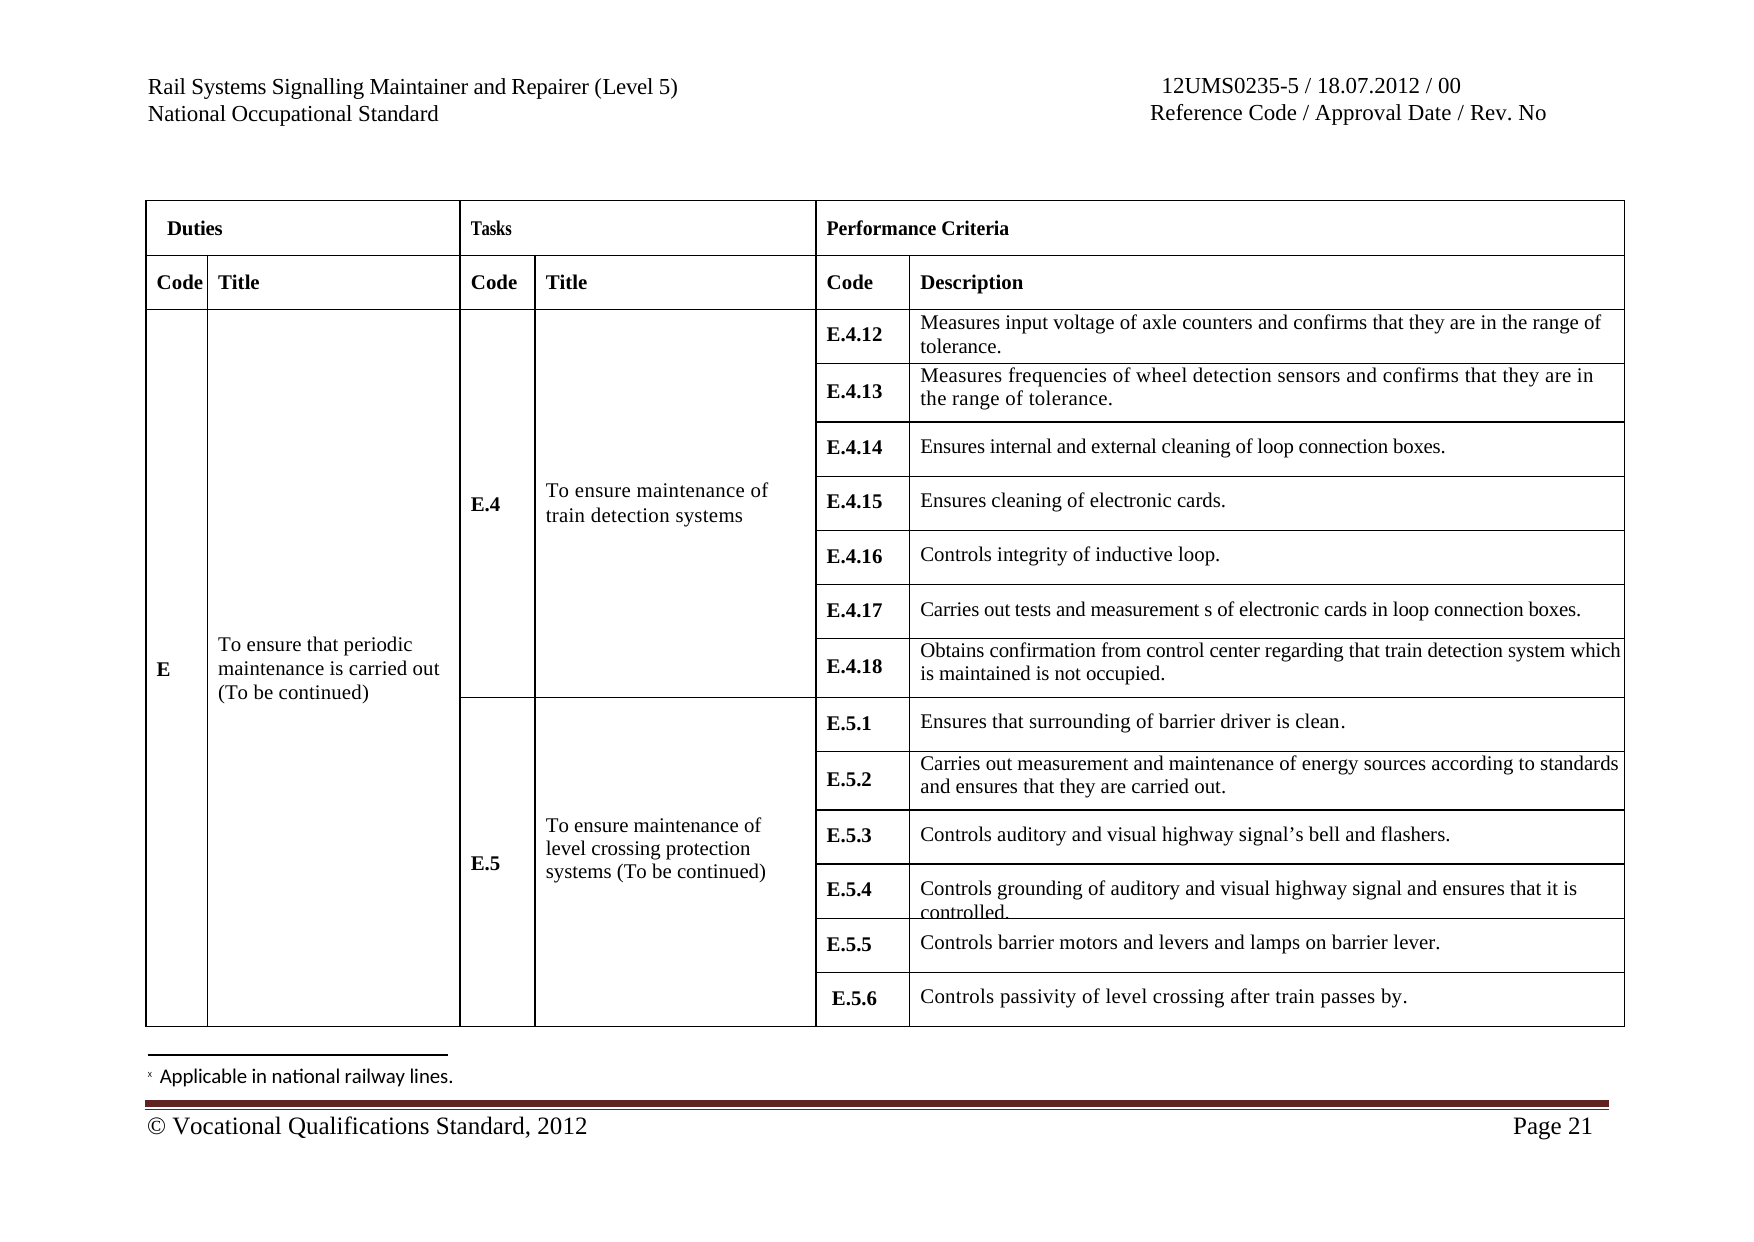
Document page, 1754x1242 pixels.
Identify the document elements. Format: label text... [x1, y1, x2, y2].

table_cell E.4.14 [817, 423, 909, 476]
table_cell Controls passivity of level crossing after train passes by. [910, 973, 1624, 1026]
table_header Tasks [461, 201, 815, 254]
table_cell Carries out measurement and maintenance of energy sources according to standards and ensures that they are carried out. [910, 752, 1624, 809]
table_cell Obtains confirmation from control center regarding that train detection system which is maintained is not occupied. [910, 639, 1624, 697]
table_cell E.5.5 [817, 919, 909, 972]
table_cell E.4 [461, 310, 534, 697]
table_cell Description [910, 256, 1624, 308]
table_header Performance Criteria [817, 201, 1624, 254]
table_cell Measures frequencies of wheel detection sensors and confirms that they are in the range of tolerance. [910, 364, 1624, 421]
table_cell Ensures cleaning of electronic cards. [910, 477, 1624, 529]
table_header Duties [147, 201, 459, 254]
table_cell Measures input voltage of axle counters and confirms that they are in the range of tolerance. [910, 310, 1624, 363]
table_cell E [147, 310, 207, 1026]
table_cell Controls auditory and visual highway signal’s bell and flashers. [910, 811, 1624, 863]
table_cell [208, 310, 459, 1026]
table_cell Ensures internal and external cleaning of loop connection boxes. [910, 423, 1624, 476]
table_cell E.5.6 [817, 973, 909, 1026]
table_cell Title [536, 256, 815, 308]
table_cell E.4.16 [817, 531, 909, 584]
table_cell E.4.17 [817, 585, 909, 638]
table_cell Controls grounding of auditory and visual highway signal and ensures that it is controlled. [910, 865, 1624, 917]
table_cell Code [817, 256, 909, 308]
table_cell Code [147, 256, 207, 308]
table_cell E.4.18 [817, 639, 909, 697]
table_cell E.5 [461, 698, 534, 1026]
list Applicable in national railway lines. [148, 1063, 1637, 1088]
table_cell E.5.3 [817, 811, 909, 863]
table_cell E.5.2 [817, 752, 909, 809]
table_cell Carries out tests and measurement s of electronic cards in loop connection boxes. [910, 585, 1624, 638]
table_cell E.4.15 [817, 477, 909, 529]
table_cell To ensure maintenance of level crossing protection systems (To be continued) [536, 698, 815, 1026]
table_cell E.5.4 [817, 865, 909, 917]
table_cell Ensures that surrounding of barrier driver is clean. [910, 698, 1624, 751]
table_cell Controls integrity of inductive loop. [910, 531, 1624, 584]
table_cell E.4.12 [817, 310, 909, 363]
table_cell To ensure maintenance of train detection systems [536, 310, 815, 697]
table_cell E.4.13 [817, 364, 909, 421]
table_cell Controls barrier motors and levers and lamps on barrier lever. [910, 919, 1624, 972]
table_cell Code [461, 256, 534, 308]
table_cell Title [208, 256, 459, 308]
table_cell E.5.1 [817, 698, 909, 751]
